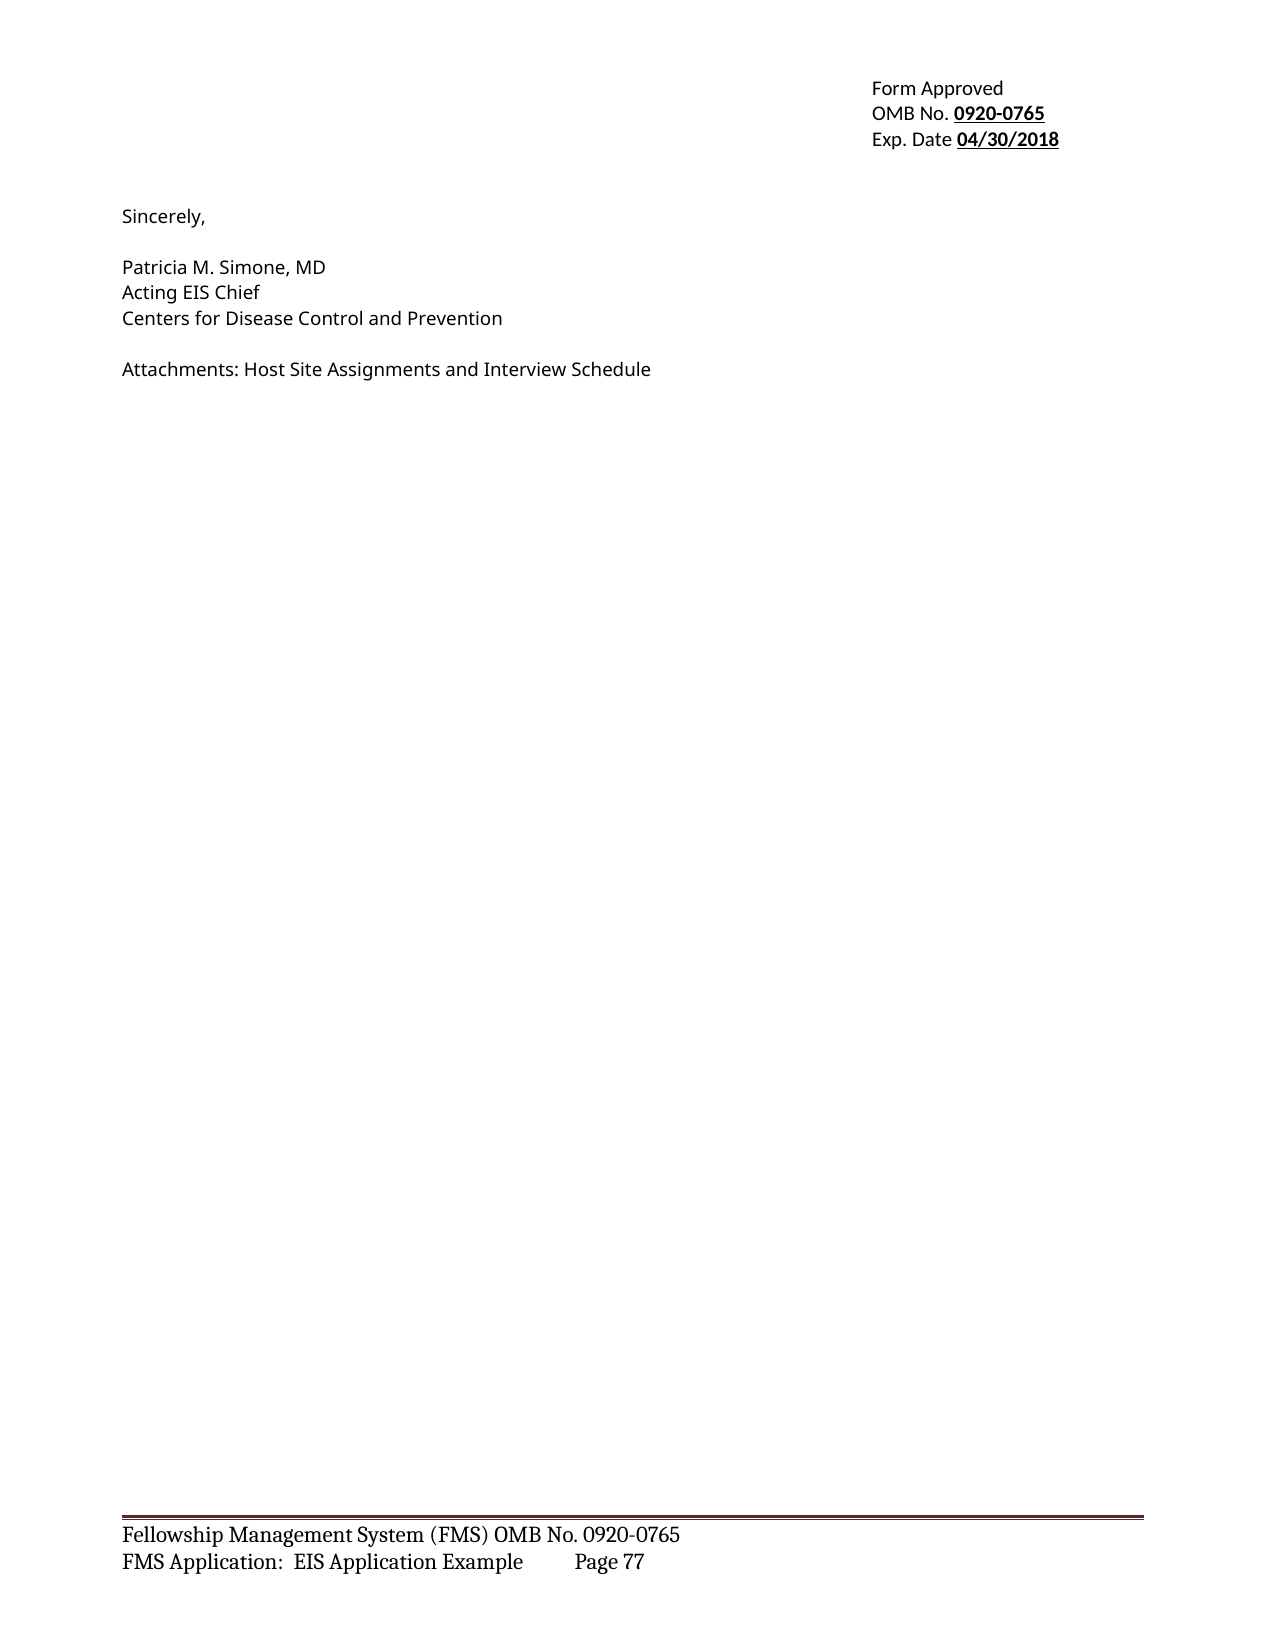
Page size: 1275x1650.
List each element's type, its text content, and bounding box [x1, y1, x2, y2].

text Patricia M. Simone, MD Acting EIS Chief Centers for Disease Control and Prevention [122, 229, 1144, 331]
text Sincerely, [122, 203, 1144, 229]
text Attachments: Host Site Assignments and Interview Schedule [122, 356, 1144, 382]
